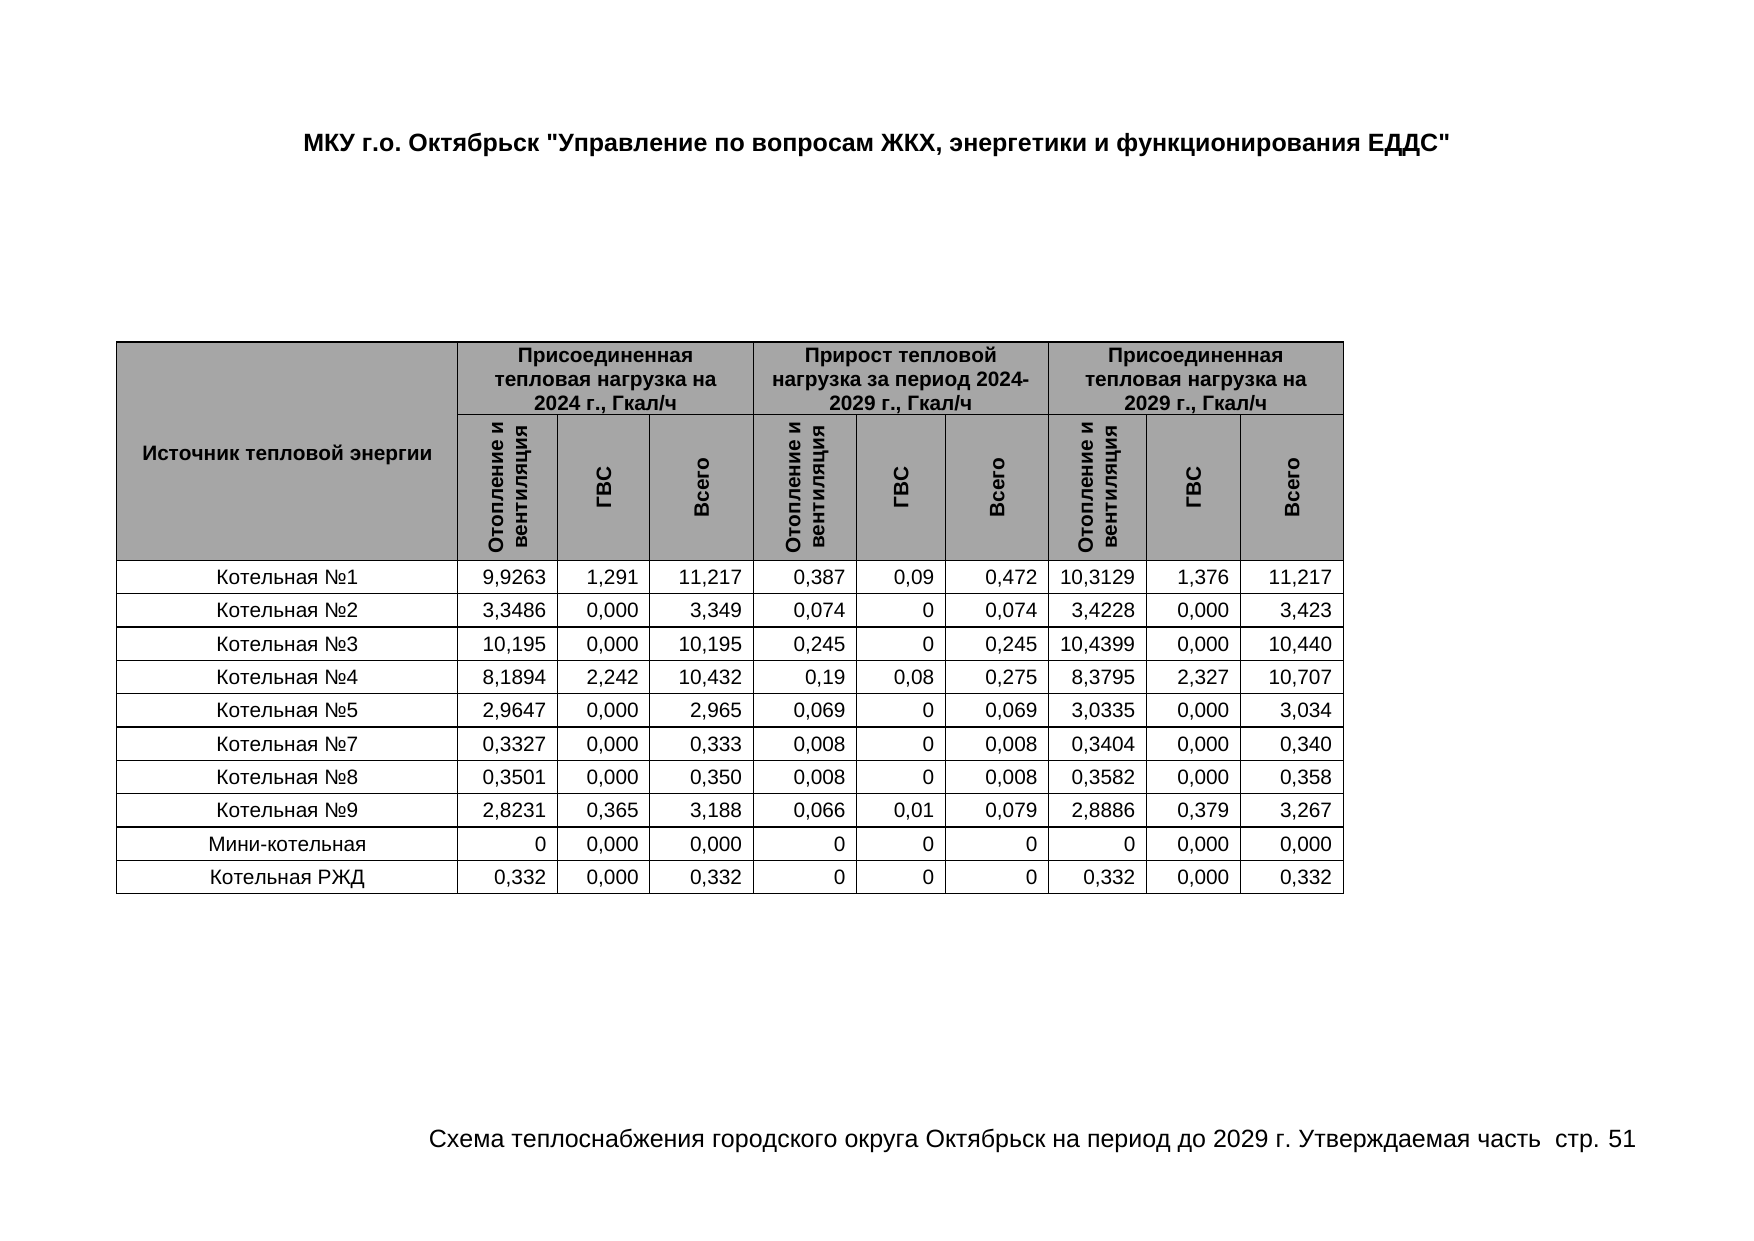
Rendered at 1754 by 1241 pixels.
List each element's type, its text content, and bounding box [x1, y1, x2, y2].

table_cell 3,188 [650, 794, 753, 826]
table_cell 11,217 [1241, 561, 1343, 593]
table_cell 8,1894 [458, 661, 557, 693]
table_cell 0,000 [1147, 694, 1240, 726]
table_cell Всего [650, 415, 753, 560]
table_cell Всего [946, 415, 1048, 560]
table_cell 0,358 [1241, 761, 1343, 793]
table_cell 0,074 [754, 594, 856, 626]
table_cell 0 [857, 694, 945, 726]
table_cell 0 [857, 594, 945, 626]
table_cell 0,387 [754, 561, 856, 593]
table_cell 0,365 [558, 794, 649, 826]
table_cell 0,066 [754, 794, 856, 826]
table_cell 0 [857, 628, 945, 660]
table_cell 0,01 [857, 794, 945, 826]
table_cell 2,242 [558, 661, 649, 693]
table_cell 0,332 [650, 861, 753, 893]
table_cell 1,376 [1147, 561, 1240, 593]
table_cell 0,008 [754, 761, 856, 793]
table_cell 0,000 [558, 828, 649, 860]
table_cell 0,000 [558, 628, 649, 660]
table_cell 10,195 [458, 628, 557, 660]
table_cell 3,4228 [1049, 594, 1146, 626]
table_cell 0,000 [558, 694, 649, 726]
table_cell 0,000 [1147, 828, 1240, 860]
table_cell Котельная №3 [117, 628, 457, 660]
table_cell 0,3404 [1049, 728, 1146, 760]
table_cell 0,008 [946, 728, 1048, 760]
table_cell 0,19 [754, 661, 856, 693]
table_cell 0,069 [754, 694, 856, 726]
table_cell 0,472 [946, 561, 1048, 593]
table_cell 10,4399 [1049, 628, 1146, 660]
table_cell 9,9263 [458, 561, 557, 593]
table_cell 0,379 [1147, 794, 1240, 826]
table_cell 0,000 [1147, 861, 1240, 893]
table_cell Котельная №9 [117, 794, 457, 826]
table_cell Котельная №2 [117, 594, 457, 626]
table_cell 0 [1049, 828, 1146, 860]
table_header Источник тепловой энергии [117, 343, 457, 560]
table_cell 0,333 [650, 728, 753, 760]
table_cell 0,000 [558, 861, 649, 893]
table_cell 0,000 [558, 761, 649, 793]
table_cell 0,079 [946, 794, 1048, 826]
table_cell 0,000 [1241, 828, 1343, 860]
table_cell 2,9647 [458, 694, 557, 726]
table_cell Мини-котельная [117, 828, 457, 860]
table_cell ГВС [857, 415, 945, 560]
table_cell Отопление и вентиляция [754, 415, 856, 560]
table_cell 0 [946, 828, 1048, 860]
table_cell 0,245 [946, 628, 1048, 660]
table_cell 0,000 [1147, 628, 1240, 660]
table_cell 0,000 [1147, 761, 1240, 793]
table_cell Котельная РЖД [117, 861, 457, 893]
table_header Прирост тепловой нагрузка за период 2024-2029 г., Гкал/ч [754, 343, 1048, 414]
table_cell 1,291 [558, 561, 649, 593]
table_cell 3,0335 [1049, 694, 1146, 726]
table_cell 10,707 [1241, 661, 1343, 693]
table_cell 0 [458, 828, 557, 860]
table_cell 0 [857, 828, 945, 860]
table_cell 0,000 [650, 828, 753, 860]
table_cell 0,09 [857, 561, 945, 593]
table_cell 10,3129 [1049, 561, 1146, 593]
table_cell 0,000 [558, 728, 649, 760]
table_cell 3,423 [1241, 594, 1343, 626]
table_cell 0 [857, 761, 945, 793]
table_cell 3,3486 [458, 594, 557, 626]
table_cell ГВС [558, 415, 649, 560]
table_cell 10,432 [650, 661, 753, 693]
table_cell 2,965 [650, 694, 753, 726]
table_cell 2,8231 [458, 794, 557, 826]
table_cell Котельная №5 [117, 694, 457, 726]
table_cell Котельная №7 [117, 728, 457, 760]
table_cell 0,3582 [1049, 761, 1146, 793]
table_cell Котельная №1 [117, 561, 457, 593]
table_cell 3,034 [1241, 694, 1343, 726]
table_cell Отопление и вентиляция [1049, 415, 1146, 560]
table_cell 0 [857, 861, 945, 893]
table_cell Всего [1241, 415, 1343, 560]
table_cell 10,440 [1241, 628, 1343, 660]
table_cell 0 [857, 728, 945, 760]
table_cell 11,217 [650, 561, 753, 593]
table_cell 0,340 [1241, 728, 1343, 760]
table_cell 2,327 [1147, 661, 1240, 693]
table_header Присоединенная тепловая нагрузка на 2029 г., Гкал/ч [1049, 343, 1343, 414]
table_cell 0,332 [1241, 861, 1343, 893]
table_header Присоединенная тепловая нагрузка на 2024 г., Гкал/ч [458, 343, 753, 414]
table_cell 0,000 [1147, 594, 1240, 626]
table_cell 0,000 [558, 594, 649, 626]
table_cell ГВС [1147, 415, 1240, 560]
table_cell 0,275 [946, 661, 1048, 693]
table_cell 0,3327 [458, 728, 557, 760]
table_cell Котельная №4 [117, 661, 457, 693]
table_cell 2,8886 [1049, 794, 1146, 826]
table_cell 3,267 [1241, 794, 1343, 826]
table_cell 0 [754, 861, 856, 893]
table_cell 0,350 [650, 761, 753, 793]
table_cell 0,074 [946, 594, 1048, 626]
table_cell 3,349 [650, 594, 753, 626]
table_cell 0,245 [754, 628, 856, 660]
table_cell 0,008 [946, 761, 1048, 793]
table_cell 0,008 [754, 728, 856, 760]
table_cell Котельная №8 [117, 761, 457, 793]
table_cell Отопление и вентиляция [458, 415, 557, 560]
table_cell 0 [754, 828, 856, 860]
table_cell 10,195 [650, 628, 753, 660]
table_cell 0,332 [1049, 861, 1146, 893]
table_cell 0,332 [458, 861, 557, 893]
table_cell 0,3501 [458, 761, 557, 793]
table_cell 0,08 [857, 661, 945, 693]
table_cell 0,069 [946, 694, 1048, 726]
table_cell 8,3795 [1049, 661, 1146, 693]
table_cell 0,000 [1147, 728, 1240, 760]
table_cell 0 [946, 861, 1048, 893]
